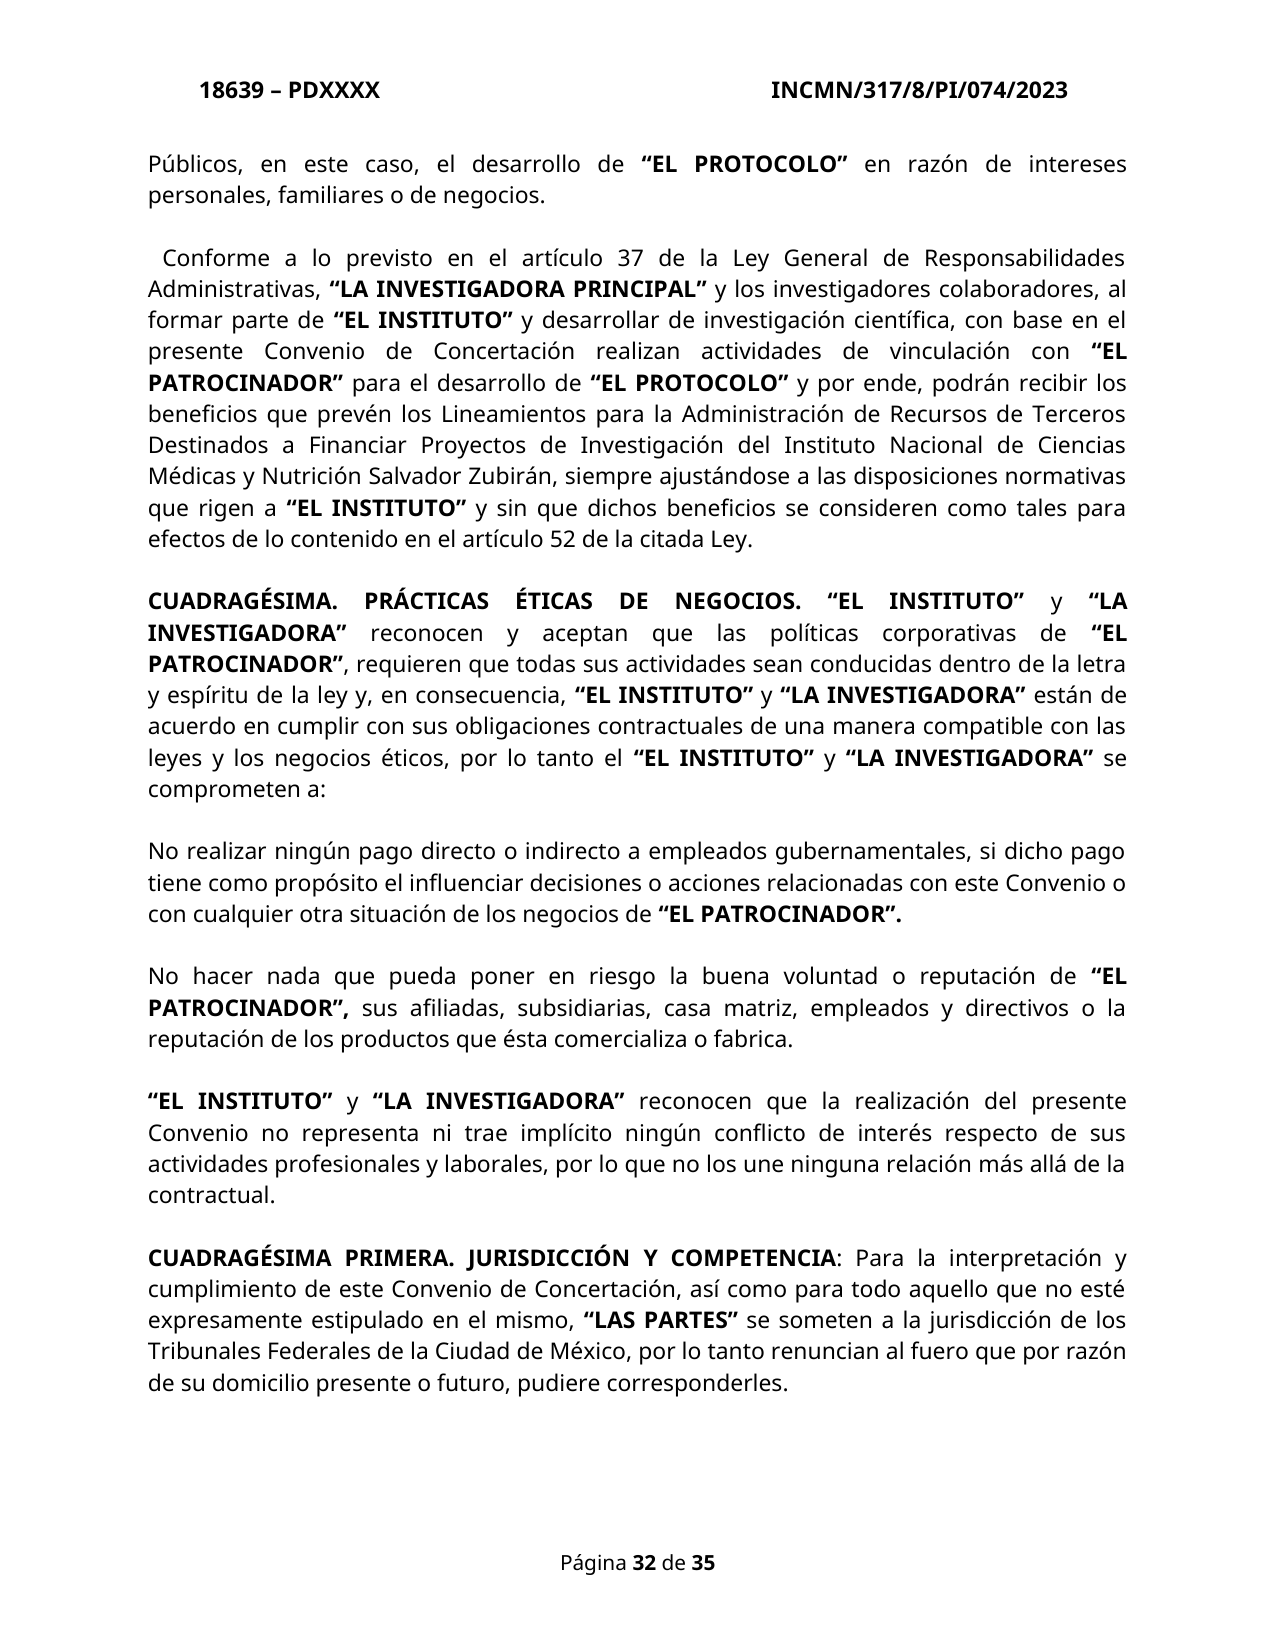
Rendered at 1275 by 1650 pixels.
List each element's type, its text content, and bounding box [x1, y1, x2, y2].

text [148, 148, 1127, 210]
text CUADRAGÉSIMA PRIMERA. JURISDICCIÓN Y COMPETENCIA: Para la interpretación y cumplimiento de este Convenio de Concertación, así como para todo aquello que no esté expresamente estipulado en el mismo, “LAS PARTES” se someten a la jurisdicción de los Tribunales Federales de la Ciudad de México, por lo tanto renuncian al fuero que por razón de su domicilio presente o futuro, pudiere corresponderles. [148, 1241, 1127, 1398]
text No hacer nada que pueda poner en riesgo la buena voluntad o reputación de “EL PATROCINADOR”, sus afiliadas, subsidiarias, casa matriz, empleados y directivos o la reputación de los productos que ésta comercializa o fabrica. [148, 960, 1127, 1054]
text CUADRAGÉSIMA. PRÁCTICAS ÉTICAS DE NEGOCIOS. “EL INSTITUTO” y “LA INVESTIGADORA” reconocen y aceptan que las políticas corporativas de “EL PATROCINADOR”, requieren que todas sus actividades sean conducidas dentro de la letra y espíritu de la ley y, en consecuencia, “EL INSTITUTO” y “LA INVESTIGADORA” están de acuerdo en cumplir con sus obligaciones contractuales de una manera compatible con las leyes y los negocios éticos, por lo tanto el “EL INSTITUTO” y “LA INVESTIGADORA” se comprometen a: [148, 585, 1127, 804]
text No realizar ningún pago directo o indirecto a empleados gubernamentales, si dicho pago tiene como propósito el influenciar decisiones o acciones relacionadas con este Convenio o con cualquier otra situación de los negocios de “EL PATROCINADOR”. [148, 835, 1127, 929]
text “EL INSTITUTO” y “LA INVESTIGADORA” reconocen que la realización del presente Convenio no representa ni trae implícito ningún conflicto de interés respecto de sus actividades profesionales y laborales, por lo que no los une ninguna relación más allá de la contractual. [148, 1085, 1127, 1210]
text Conforme a lo previsto en el artículo 37 de la Ley General de Responsabilidades Administrativas, “LA INVESTIGADORA PRINCIPAL” y los investigadores colaboradores, al formar parte de “EL INSTITUTO” y desarrollar de investigación científica, con base en el presente Convenio de Concertación realizan actividades de vinculación con “EL PATROCINADOR” para el desarrollo de “EL PROTOCOLO” y por ende, podrán recibir los beneficios que prevén los Lineamientos para la Administración de Recursos de Terceros Destinados a Financiar Proyectos de Investigación del Instituto Nacional de Ciencias Médicas y Nutrición Salvador Zubirán, siempre ajustándose a las disposiciones normativas que rigen a “EL INSTITUTO” y sin que dichos beneficios se consideren como tales para efectos de lo contenido en el artículo 52 de la citada Ley. [148, 241, 1127, 554]
